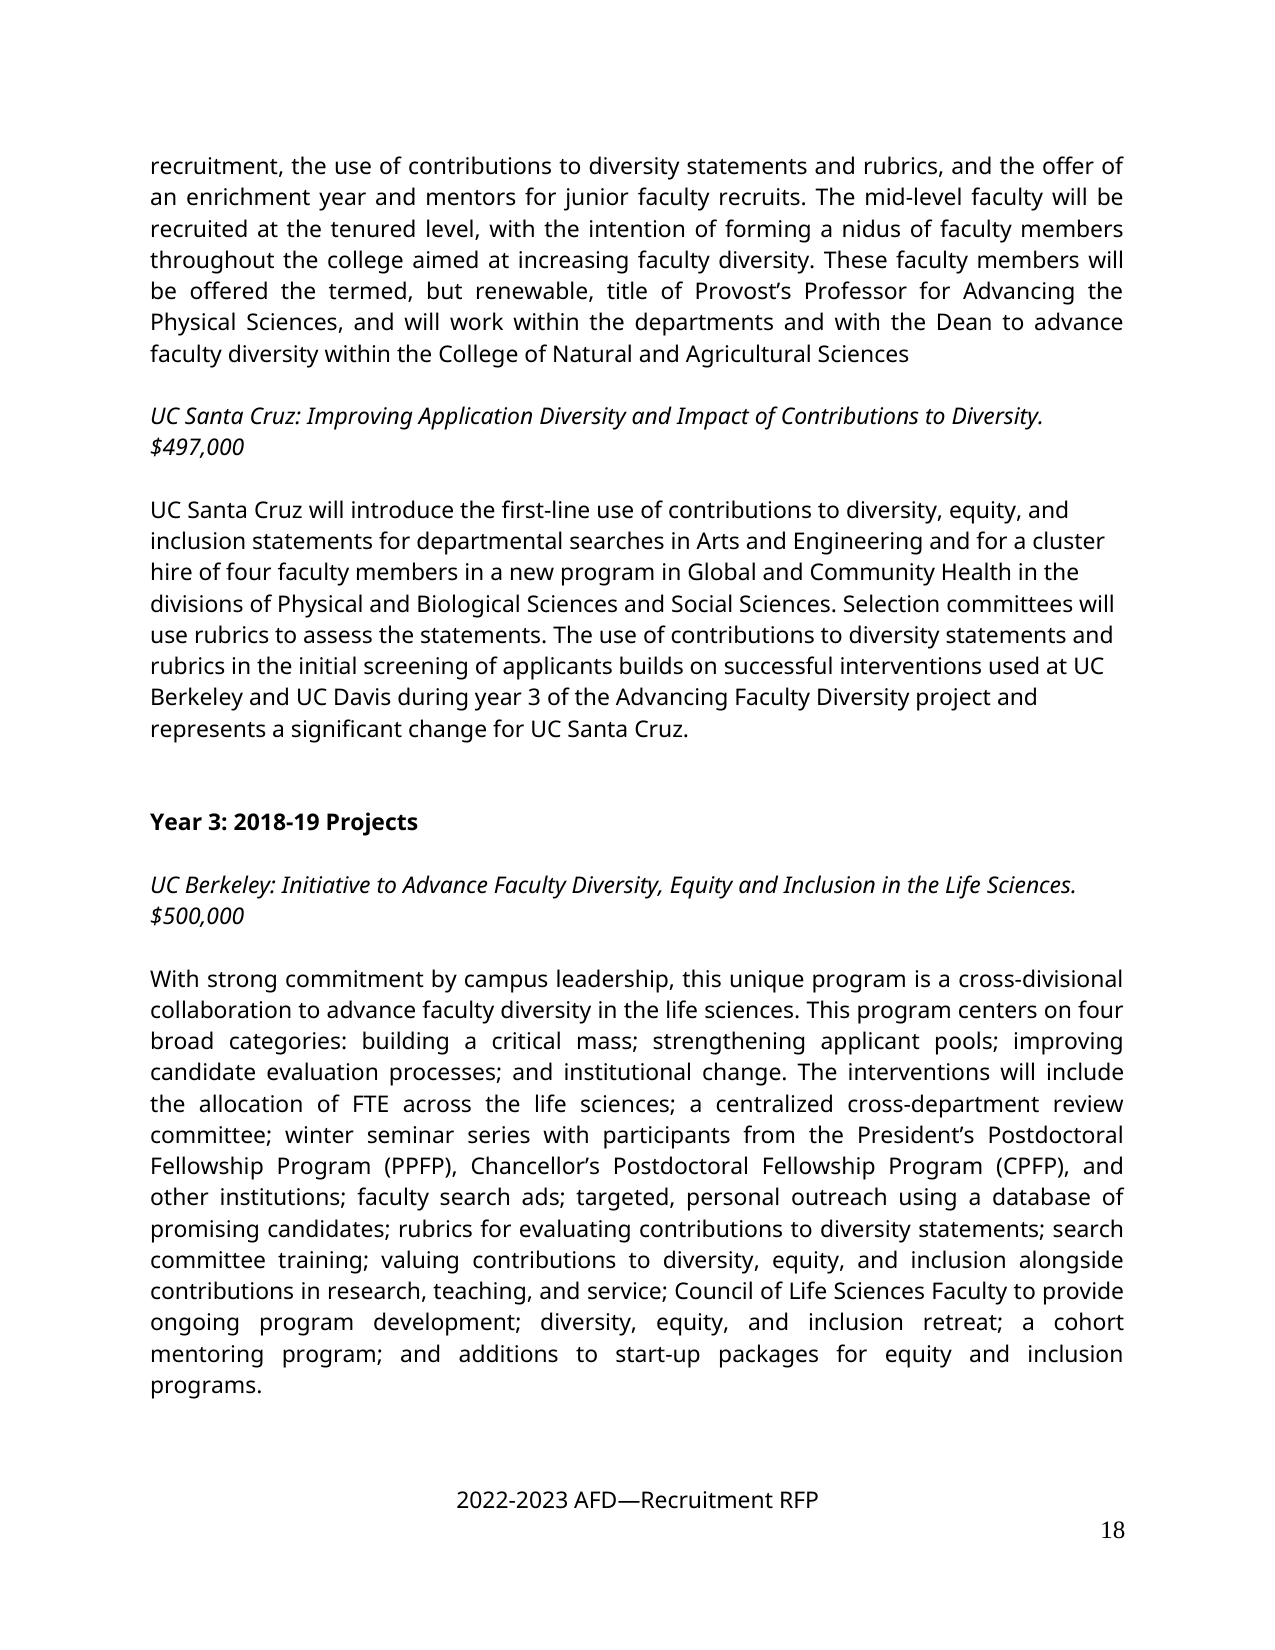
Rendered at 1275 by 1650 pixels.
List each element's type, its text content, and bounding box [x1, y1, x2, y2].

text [150, 150, 1125, 369]
subtitle Year 3: 2018-19 Projects [150, 806, 1125, 837]
subtitle UC Berkeley: Initiative to Advance Faculty Diversity, Equity and Inclusion in the Life Sciences. $500,000 [150, 869, 1125, 931]
subtitle UC Santa Cruz: Improving Application Diversity and Impact of Contributions to Diversity. $497,000 [150, 400, 1125, 462]
text With strong commitment by campus leadership, this unique program is a cross-divisional collaboration to advance faculty diversity in the life sciences. This program centers on four broad categories: building a critical mass; strengthening applicant pools; improving candidate evaluation processes; and institutional change. The interventions will include the allocation of FTE across the life sciences; a centralized cross-department review committee; winter seminar series with participants from the President’s Postdoctoral Fellowship Program (PPFP), Chancellor’s Postdoctoral Fellowship Program (CPFP), and other institutions; faculty search ads; targeted, personal outreach using a database of promising candidates; rubrics for evaluating contributions to diversity statements; search committee training; valuing contributions to diversity, equity, and inclusion alongside contributions in research, teaching, and service; Council of Life Sciences Faculty to provide ongoing program development; diversity, equity, and inclusion retreat; a cohort mentoring program; and additions to start-up packages for equity and inclusion programs. [150, 962, 1125, 1400]
text UC Santa Cruz will introduce the first-line use of contributions to diversity, equity, and inclusion statements for departmental searches in Arts and Engineering and for a cluster hire of four faculty members in a new program in Global and Community Health in the divisions of Physical and Biological Sciences and Social Sciences. Selection committees will use rubrics to assess the statements. The use of contributions to diversity statements and rubrics in the initial screening of applicants builds on successful interventions used at UC Berkeley and UC Davis during year 3 of the Advancing Faculty Diversity project and represents a significant change for UC Santa Cruz. [150, 494, 1125, 744]
